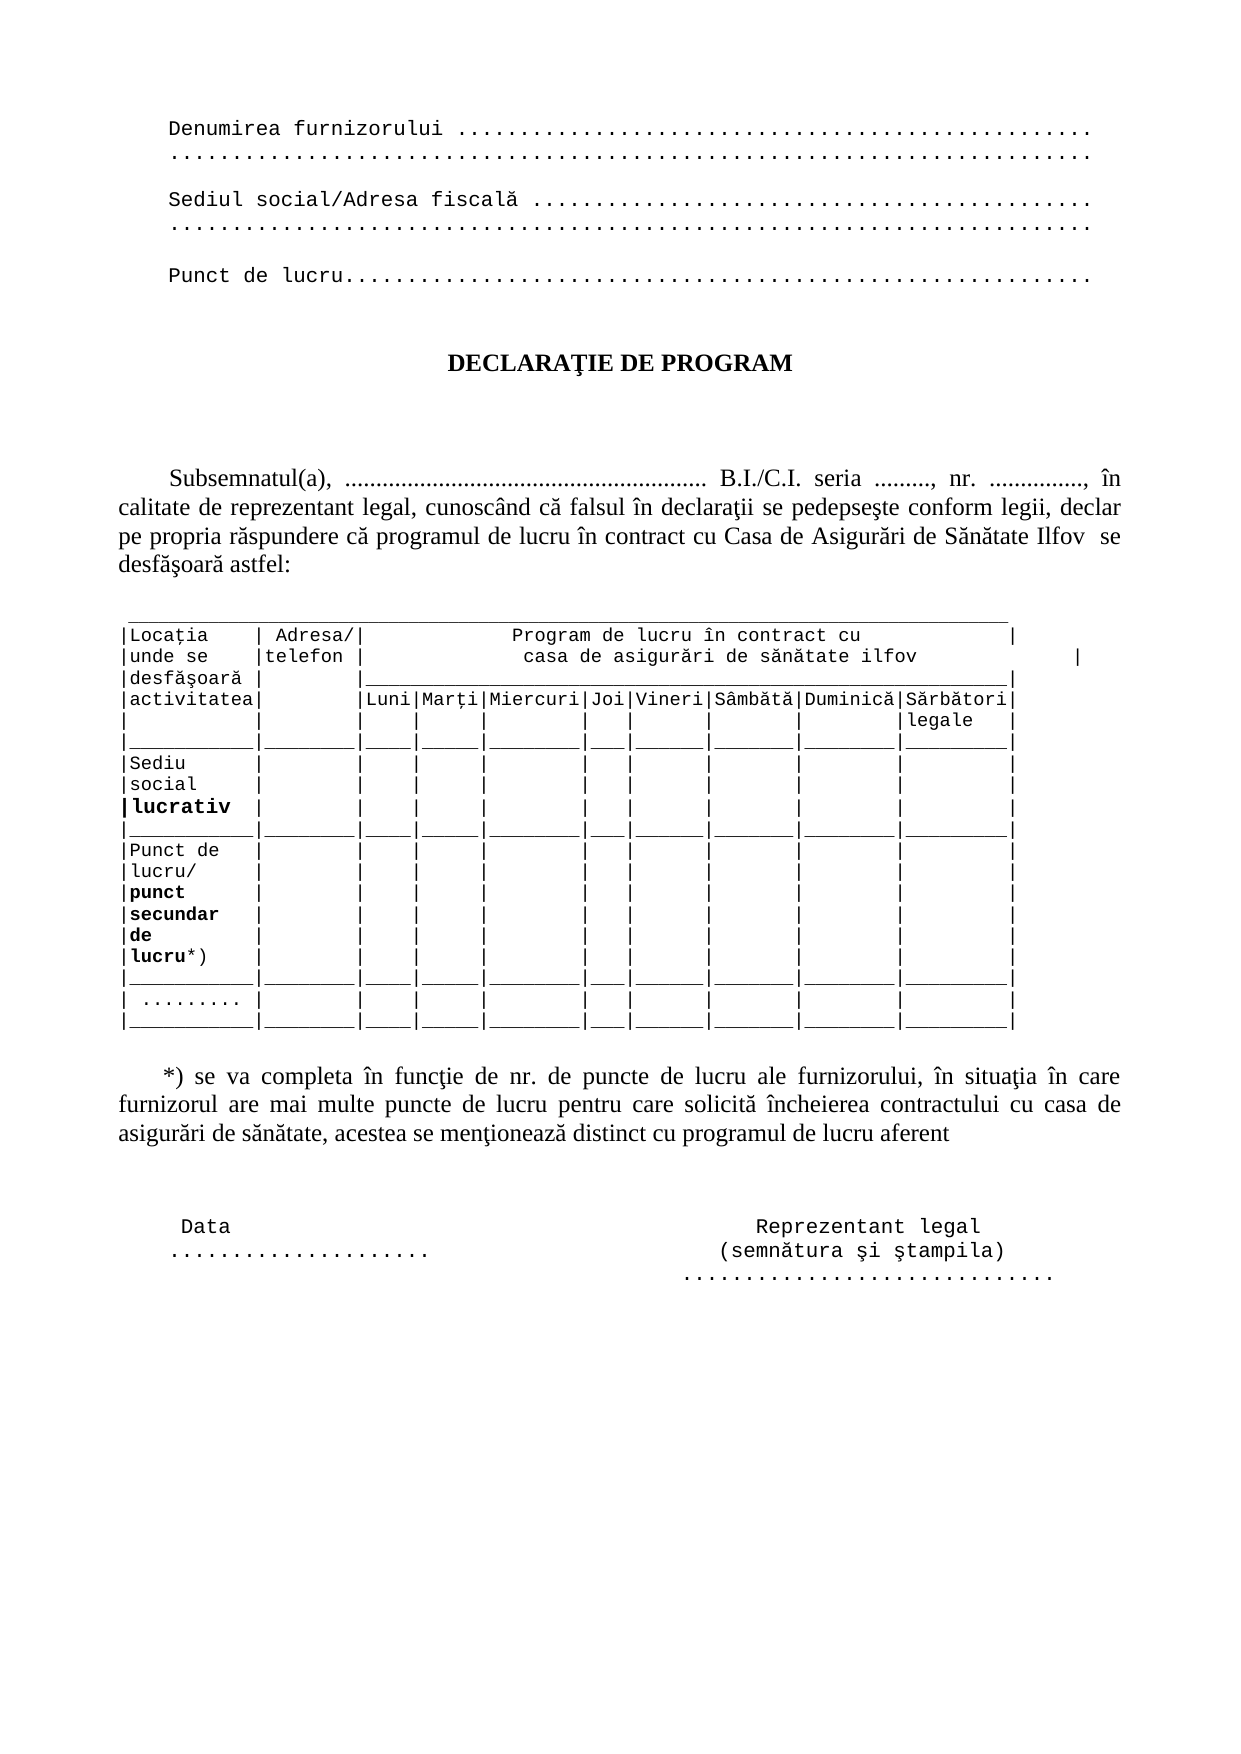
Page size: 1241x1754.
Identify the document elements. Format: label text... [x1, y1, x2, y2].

text |secundar | | | | | | | | | | [118, 904, 1122, 926]
text |lucrativ | | | | | | | | | | [118, 796, 1122, 819]
text Denumirea furnizorului ................................................... [118, 118, 1122, 142]
text |activitatea| |Luni|Marţi|Miercuri|Joi|Vineri|Sâmbătă|Duminică|Sărbători| [118, 690, 1122, 711]
text | | | | | | | | | |legale | [118, 711, 1122, 732]
text DECLARAŢIE DE PROGRAM [118, 348, 1122, 377]
text |___________|________|____|_____|________|___|______|_______|________|_________| [118, 968, 1122, 989]
text Data Reprezentant legal [118, 1216, 1122, 1239]
text Punct de lucru............................................................ [118, 265, 1122, 289]
text ________________________________________________________________________________________ [118, 607, 1122, 626]
text *) se va completa în funcţie de nr. de puncte de lucru ale furnizorului, în situaţia în care furnizorul are mai multe puncte de lucru pentru care solicită încheierea contractului cu casa de asigurări de sănătate, acestea se menţionează distinct cu programul de lucru aferent [118, 1061, 1122, 1147]
text Subsemnatul(a), .......................................................... B.I./C.I. seria ........., nr. ..............., în calitate de reprezentant legal, cunoscând că falsul în declaraţii se pedepseşte conform legii, declar pe propria răspundere că programul de lucru în contract cu Casa de Asigurări de Sănătate Ilfov se desfăşoară astfel: [118, 463, 1122, 578]
text .......................................................................... [118, 142, 1122, 165]
text ..................... (semnătura şi ştampila) [118, 1239, 1122, 1263]
text |desfăşoară | |_________________________________________________________| [118, 668, 1122, 690]
text |Locaţia | Adresa/| Program de lucru în contract cu | [118, 626, 1122, 647]
text |Sediu | | | | | | | | | | [118, 753, 1122, 775]
text |___________|________|____|_____|________|___|______|_______|________|_________| [118, 732, 1122, 753]
text |punct | | | | | | | | | | [118, 883, 1122, 904]
text |unde se |telefon | casa de asigurări de sănătate ilfov | [118, 647, 1122, 668]
text |Punct de | | | | | | | | | | [118, 841, 1122, 862]
text |lucru/ | | | | | | | | | | [118, 862, 1122, 883]
text |social | | | | | | | | | | [118, 775, 1122, 796]
text |___________|________|____|_____|________|___|______|_______|________|_________| [118, 1011, 1122, 1032]
text .............................. [118, 1263, 1122, 1287]
text |___________|________|____|_____|________|___|______|_______|________|_________| [118, 819, 1122, 841]
text .......................................................................... [118, 213, 1122, 236]
text |de | | | | | | | | | | [118, 926, 1122, 947]
text | ......... | | | | | | | | | | [118, 989, 1122, 1011]
text Sediul social/Adresa fiscală ............................................. [118, 189, 1122, 213]
text |lucru*) | | | | | | | | | | [118, 947, 1122, 968]
